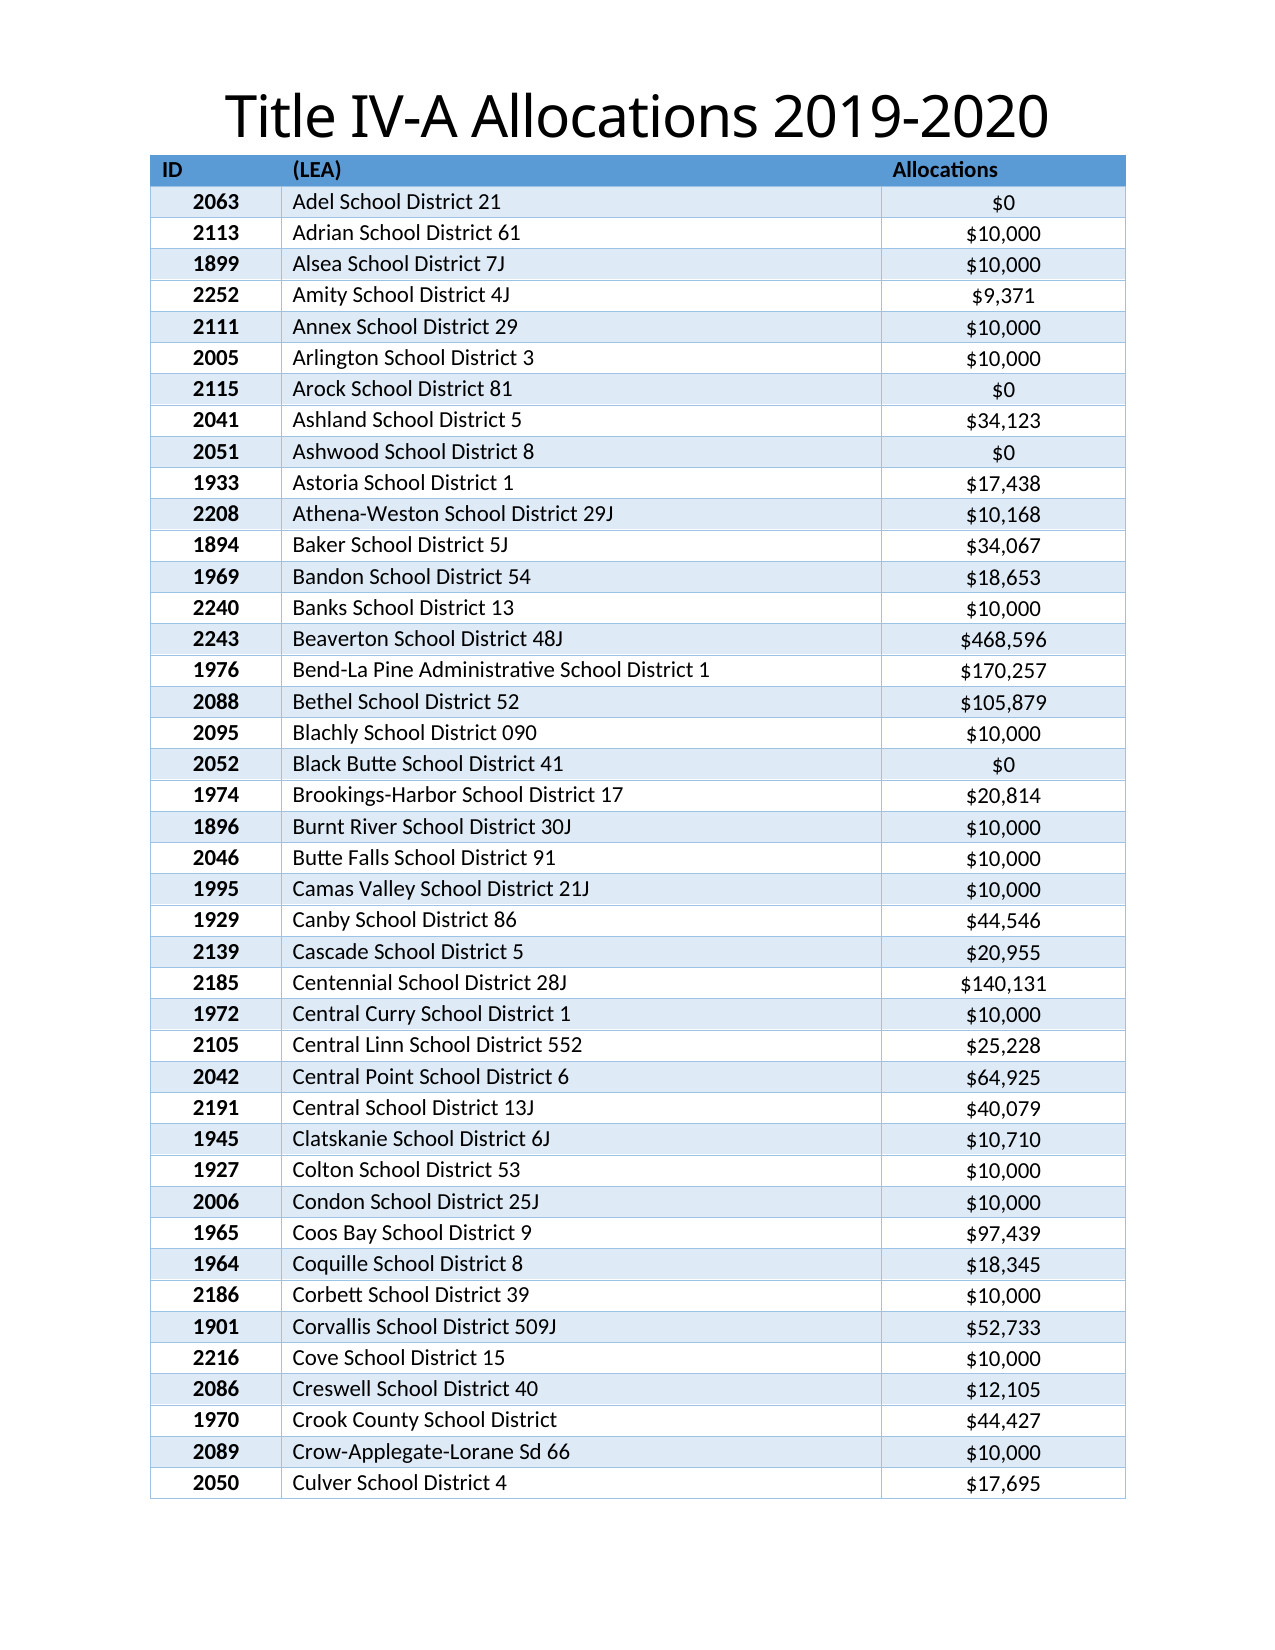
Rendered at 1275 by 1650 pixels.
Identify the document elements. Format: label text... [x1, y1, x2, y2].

table_cell Black Butte School District 41 [282, 749, 881, 779]
table_cell 2005 [151, 343, 281, 373]
table_cell $10,000 [882, 999, 1125, 1029]
table_cell $17,438 [882, 468, 1125, 498]
table_cell $10,000 [882, 1343, 1125, 1373]
table_cell Crook County School District [282, 1406, 881, 1436]
table_cell Canby School District 86 [282, 906, 881, 936]
table_cell $10,000 [882, 718, 1125, 748]
table_cell Bandon School District 54 [282, 562, 881, 592]
table_cell Brookings-Harbor School District 17 [282, 781, 881, 811]
table_cell Culver School District 4 [282, 1468, 881, 1498]
table_cell 2095 [151, 718, 281, 748]
table_cell Burnt River School District 30J [282, 812, 881, 842]
table_cell 2208 [151, 499, 281, 529]
table_cell $52,733 [882, 1312, 1125, 1342]
table_cell Coquille School District 8 [282, 1249, 881, 1279]
table_cell Corvallis School District 509J [282, 1312, 881, 1342]
table_cell $10,000 [882, 593, 1125, 623]
table_header (LEA) [282, 156, 881, 186]
table_cell 2113 [151, 218, 281, 248]
table_cell Cove School District 15 [282, 1343, 881, 1373]
table_cell $0 [882, 187, 1125, 217]
table_cell $10,000 [882, 249, 1125, 279]
table_cell Adrian School District 61 [282, 218, 881, 248]
table_cell 1933 [151, 468, 281, 498]
table_cell 1945 [151, 1124, 281, 1154]
table_cell Camas Valley School District 21J [282, 874, 881, 904]
table_cell 2086 [151, 1374, 281, 1404]
table_cell Central Linn School District 552 [282, 1031, 881, 1061]
table_cell 1894 [151, 531, 281, 561]
table_cell $10,000 [882, 843, 1125, 873]
table_cell Adel School District 21 [282, 187, 881, 217]
table_cell $34,067 [882, 531, 1125, 561]
table_cell Condon School District 25J [282, 1187, 881, 1217]
table_cell Alsea School District 7J [282, 249, 881, 279]
table_cell 1929 [151, 906, 281, 936]
table_cell 2088 [151, 687, 281, 717]
table_cell Blachly School District 090 [282, 718, 881, 748]
table_cell Beaverton School District 48J [282, 624, 881, 654]
table_cell 1901 [151, 1312, 281, 1342]
table_cell 2252 [151, 281, 281, 311]
table_cell 2185 [151, 968, 281, 998]
table_cell $12,105 [882, 1374, 1125, 1404]
table_cell $140,131 [882, 968, 1125, 998]
table_cell $40,079 [882, 1093, 1125, 1123]
table_cell Annex School District 29 [282, 312, 881, 342]
table_cell $20,955 [882, 937, 1125, 967]
table_cell Butte Falls School District 91 [282, 843, 881, 873]
table_cell 2042 [151, 1062, 281, 1092]
table_cell Centennial School District 28J [282, 968, 881, 998]
table_cell $10,000 [882, 1187, 1125, 1217]
table_cell 1974 [151, 781, 281, 811]
table_cell 1976 [151, 656, 281, 686]
table_cell 2240 [151, 593, 281, 623]
table_cell Coos Bay School District 9 [282, 1218, 881, 1248]
table_cell $44,546 [882, 906, 1125, 936]
table_cell $34,123 [882, 406, 1125, 436]
table_cell Creswell School District 40 [282, 1374, 881, 1404]
table_cell Baker School District 5J [282, 531, 881, 561]
table_cell $18,653 [882, 562, 1125, 592]
table_cell Central Curry School District 1 [282, 999, 881, 1029]
table_cell 2046 [151, 843, 281, 873]
table_cell 2051 [151, 437, 281, 467]
table_cell Clatskanie School District 6J [282, 1124, 881, 1154]
table_cell 2186 [151, 1281, 281, 1311]
table_cell Arock School District 81 [282, 374, 881, 404]
table_cell Bend-La Pine Administrative School District 1 [282, 656, 881, 686]
table_cell $10,168 [882, 499, 1125, 529]
table_cell $97,439 [882, 1218, 1125, 1248]
table_cell Amity School District 4J [282, 281, 881, 311]
table_cell $468,596 [882, 624, 1125, 654]
table_cell $17,695 [882, 1468, 1125, 1498]
table_cell $170,257 [882, 656, 1125, 686]
table_cell Ashland School District 5 [282, 406, 881, 436]
table_cell 1927 [151, 1156, 281, 1186]
table_cell $20,814 [882, 781, 1125, 811]
table_cell Cascade School District 5 [282, 937, 881, 967]
table_cell 2050 [151, 1468, 281, 1498]
table_cell Arlington School District 3 [282, 343, 881, 373]
table_cell $10,000 [882, 312, 1125, 342]
table_cell $10,000 [882, 874, 1125, 904]
table_cell $9,371 [882, 281, 1125, 311]
table_cell 1995 [151, 874, 281, 904]
table_cell Central Point School District 6 [282, 1062, 881, 1092]
table_cell 2139 [151, 937, 281, 967]
table_cell $10,000 [882, 1437, 1125, 1467]
table_cell $0 [882, 374, 1125, 404]
table_cell Central School District 13J [282, 1093, 881, 1123]
table_cell 1964 [151, 1249, 281, 1279]
table_cell Banks School District 13 [282, 593, 881, 623]
table_cell Corbett School District 39 [282, 1281, 881, 1311]
table_cell 1899 [151, 249, 281, 279]
table_cell 2041 [151, 406, 281, 436]
table_cell 2191 [151, 1093, 281, 1123]
table_cell $10,710 [882, 1124, 1125, 1154]
table_cell $0 [882, 749, 1125, 779]
table_cell 1896 [151, 812, 281, 842]
table_cell 2052 [151, 749, 281, 779]
table_cell 2105 [151, 1031, 281, 1061]
table_cell Colton School District 53 [282, 1156, 881, 1186]
table_cell Bethel School District 52 [282, 687, 881, 717]
table_cell 2006 [151, 1187, 281, 1217]
table_header ID [151, 156, 281, 186]
table_cell $64,925 [882, 1062, 1125, 1092]
table_cell 1970 [151, 1406, 281, 1436]
table_cell 1972 [151, 999, 281, 1029]
table_cell $10,000 [882, 812, 1125, 842]
table_cell $0 [882, 437, 1125, 467]
table_cell Crow-Applegate-Lorane Sd 66 [282, 1437, 881, 1467]
table_cell Astoria School District 1 [282, 468, 881, 498]
table_cell $10,000 [882, 218, 1125, 248]
table_cell $18,345 [882, 1249, 1125, 1279]
table_cell $10,000 [882, 1281, 1125, 1311]
table_cell $25,228 [882, 1031, 1125, 1061]
table_cell 2115 [151, 374, 281, 404]
table_header Allocations [882, 156, 1125, 186]
table_cell $10,000 [882, 343, 1125, 373]
table_cell 2089 [151, 1437, 281, 1467]
table_cell Athena-Weston School District 29J [282, 499, 881, 529]
table_cell 1969 [151, 562, 281, 592]
table_cell 1965 [151, 1218, 281, 1248]
table_cell $44,427 [882, 1406, 1125, 1436]
table_cell 2243 [151, 624, 281, 654]
table_cell 2216 [151, 1343, 281, 1373]
table_cell Ashwood School District 8 [282, 437, 881, 467]
table_cell $10,000 [882, 1156, 1125, 1186]
table_cell 2063 [151, 187, 281, 217]
table_cell 2111 [151, 312, 281, 342]
table_cell $105,879 [882, 687, 1125, 717]
